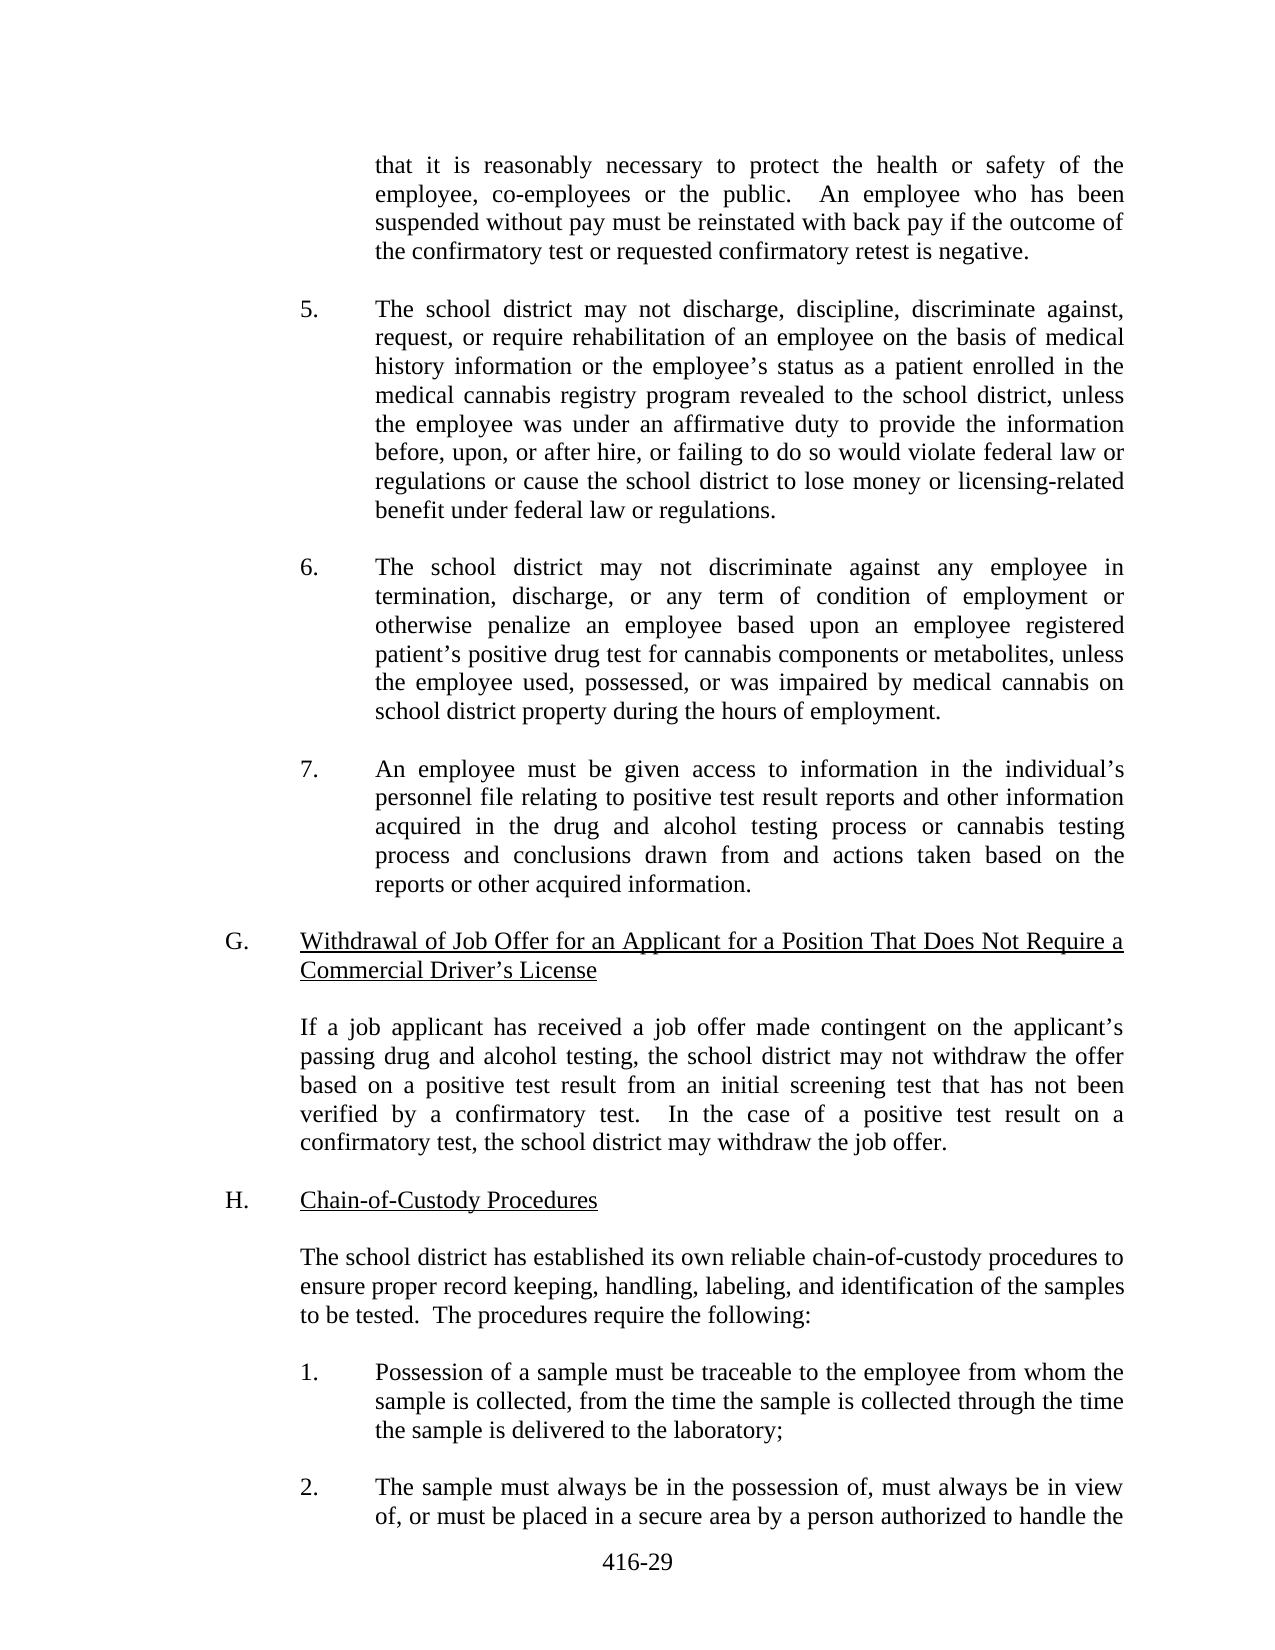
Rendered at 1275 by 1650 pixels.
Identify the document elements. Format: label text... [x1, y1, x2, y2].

text 5. The school district may not discharge, discipline, discriminate against, request, or require rehabilitation of an employee on the basis of medical history information or the employee’s status as a patient enrolled in the medical cannabis registry program revealed to the school district, unless the employee was under an affirmative duty to provide the information before, upon, or after hire, or failing to do so would violate federal law or regulations or cause the school district to lose money or licensing-related benefit under federal law or regulations. [300, 294, 1125, 524]
text 1. Possession of a sample must be traceable to the employee from whom the sample is collected, from the time the sample is collected through the time the sample is delivered to the laboratory; [300, 1357, 1125, 1444]
text The school district has established its own reliable chain-of-custody procedures to ensure proper record keeping, handling, labeling, and identification of the samples to be tested. The procedures require the following: [300, 1242, 1125, 1329]
text H. Chain-of-Custody Procedures [225, 1185, 1125, 1214]
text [300, 1472, 1125, 1530]
text 7. An employee must be given access to information in the individual’s personnel file relating to positive test result reports and other information acquired in the drug and alcohol testing process or cannabis testing process and conclusions drawn from and actions taken based on the reports or other acquired information. [300, 754, 1125, 897]
text If a job applicant has received a job offer made contingent on the applicant’s passing drug and alcohol testing, the school district may not withdraw the offer based on a positive test result from an initial screening test that has not been verified by a confirmatory test. In the case of a positive test result on a confirmatory test, the school district may withdraw the job offer. [300, 1012, 1125, 1156]
text G. Withdrawal of Job Offer for an Applicant for a Position That Does Not Require a Commercial Driver’s License [225, 926, 1125, 984]
text 6. The school district may not discriminate against any employee in termination, discharge, or any term of condition of employment or otherwise penalize an employee based upon an employee registered patient’s positive drug test for cannabis components or metabolites, unless the employee used, possessed, or was impaired by medical cannabis on school district property during the hours of employment. [150, 552, 1125, 725]
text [300, 150, 1125, 265]
